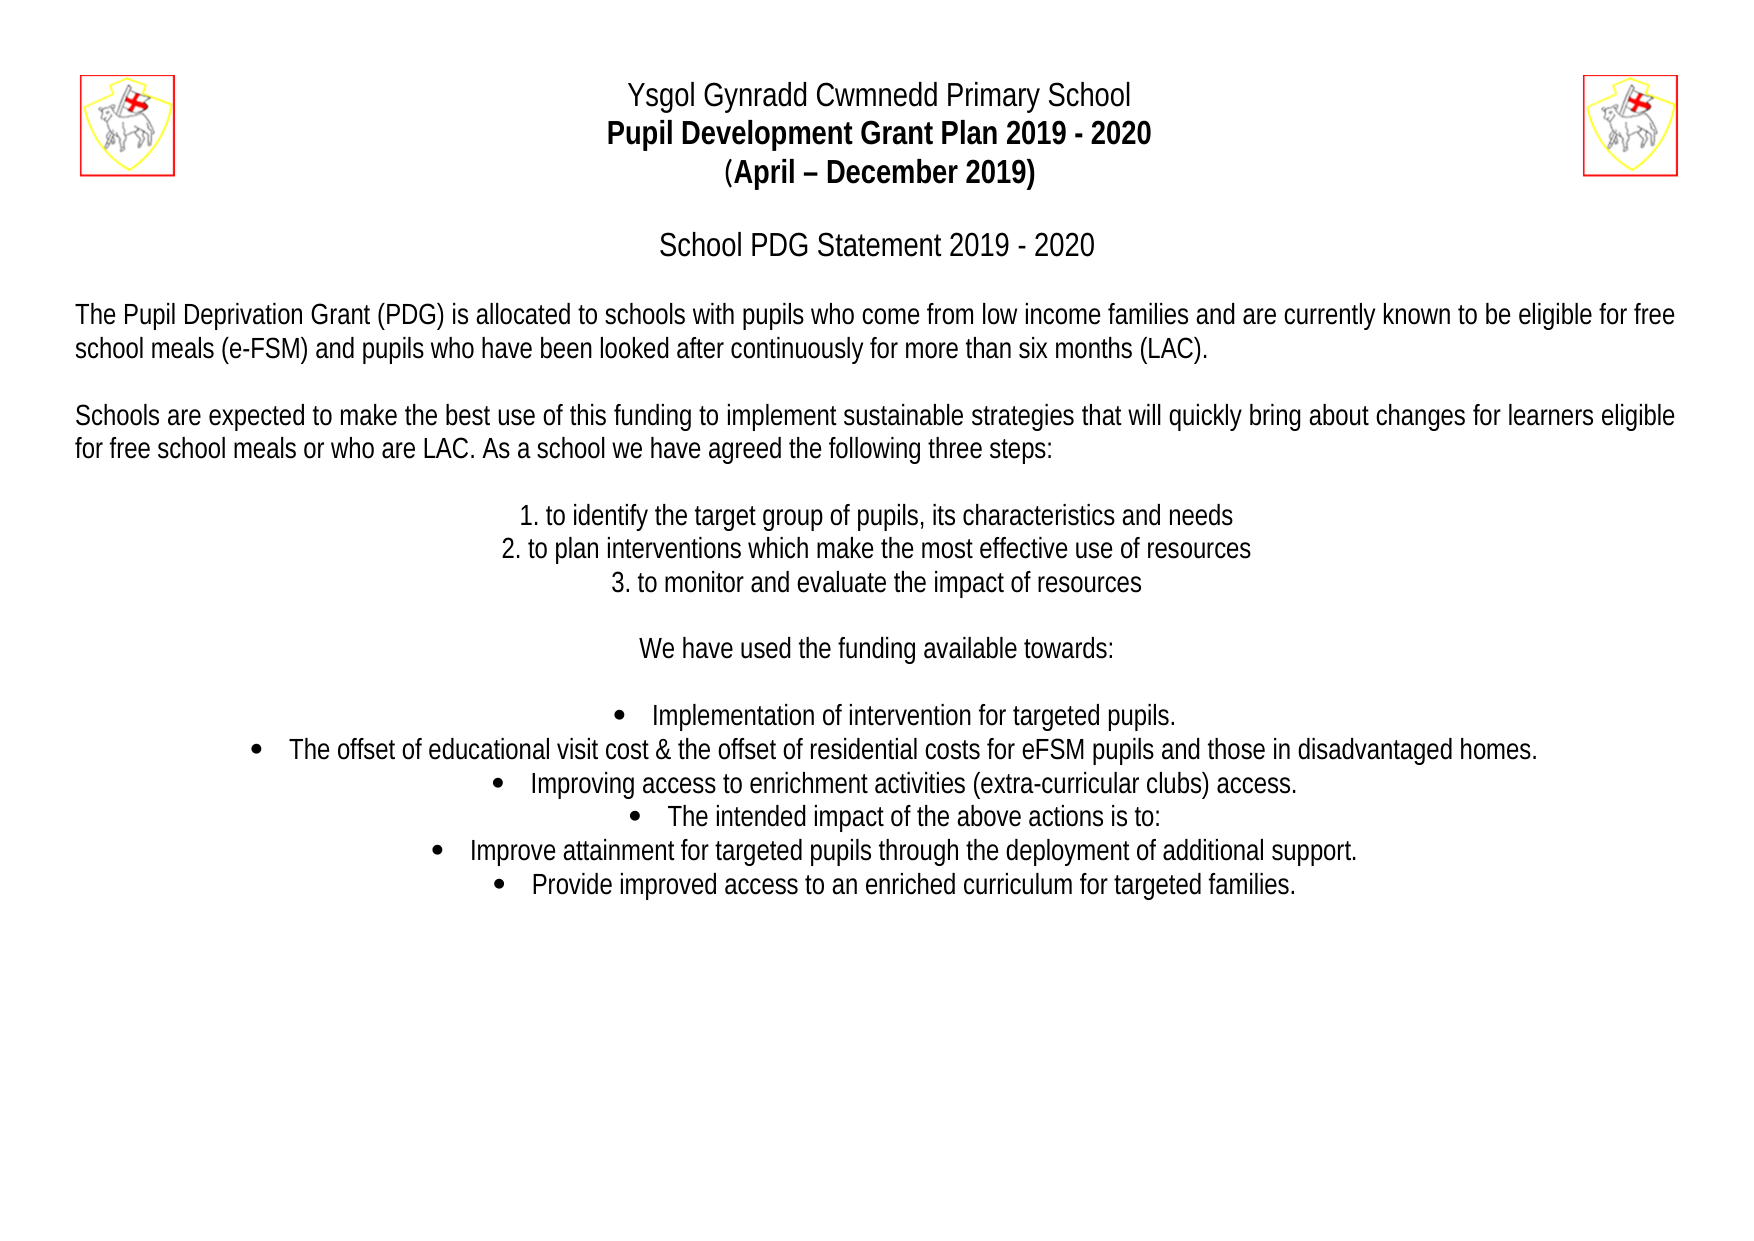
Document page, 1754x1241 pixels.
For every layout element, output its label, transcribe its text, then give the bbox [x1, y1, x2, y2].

list Improving access to enrichment activities (extra-curricular clubs) access. [112, 766, 1679, 799]
text Ysgol Gynradd Cwmnedd Primary School [176, 75, 1582, 113]
list Improve attainment for targeted pupils through the deployment of additional support. [112, 833, 1679, 867]
text Pupil Development Grant Plan 2019 - 2020 [176, 113, 1582, 151]
list Provide improved access to an enriched curriculum for targeted families. [112, 867, 1679, 900]
text We have used the funding available towards: [75, 632, 1679, 665]
text School PDG Statement 2019 - 2020 [75, 226, 1679, 264]
list The intended impact of the above actions is to: [112, 799, 1679, 833]
text Schools are expected to make the best use of this funding to implement sustainable strategies that will quickly bring about changes for learners eligible for free school meals or who are LAC. As a school we have agreed the following three steps: [75, 398, 1679, 464]
text 3. to monitor and evaluate the impact of resources [75, 565, 1679, 598]
picture [79, 75, 176, 178]
text 1. to identify the target group of pupils, its characteristics and needs [75, 498, 1679, 531]
text (April – December 2019) [75, 151, 1679, 192]
list The offset of educational visit cost & the offset of residential costs for eFSM pupils and those in disadvantaged homes. [112, 732, 1679, 766]
text 2. to plan interventions which make the most effective use of resources [75, 531, 1679, 565]
list Implementation of intervention for targeted pupils. [112, 698, 1679, 732]
text The Pupil Deprivation Grant (PDG) is allocated to schools with pupils who come from low income families and are currently known to be eligible for free school meals (e-FSM) and pupils who have been looked after continuously for more than six months (LAC). [75, 297, 1679, 364]
picture [1582, 75, 1679, 178]
